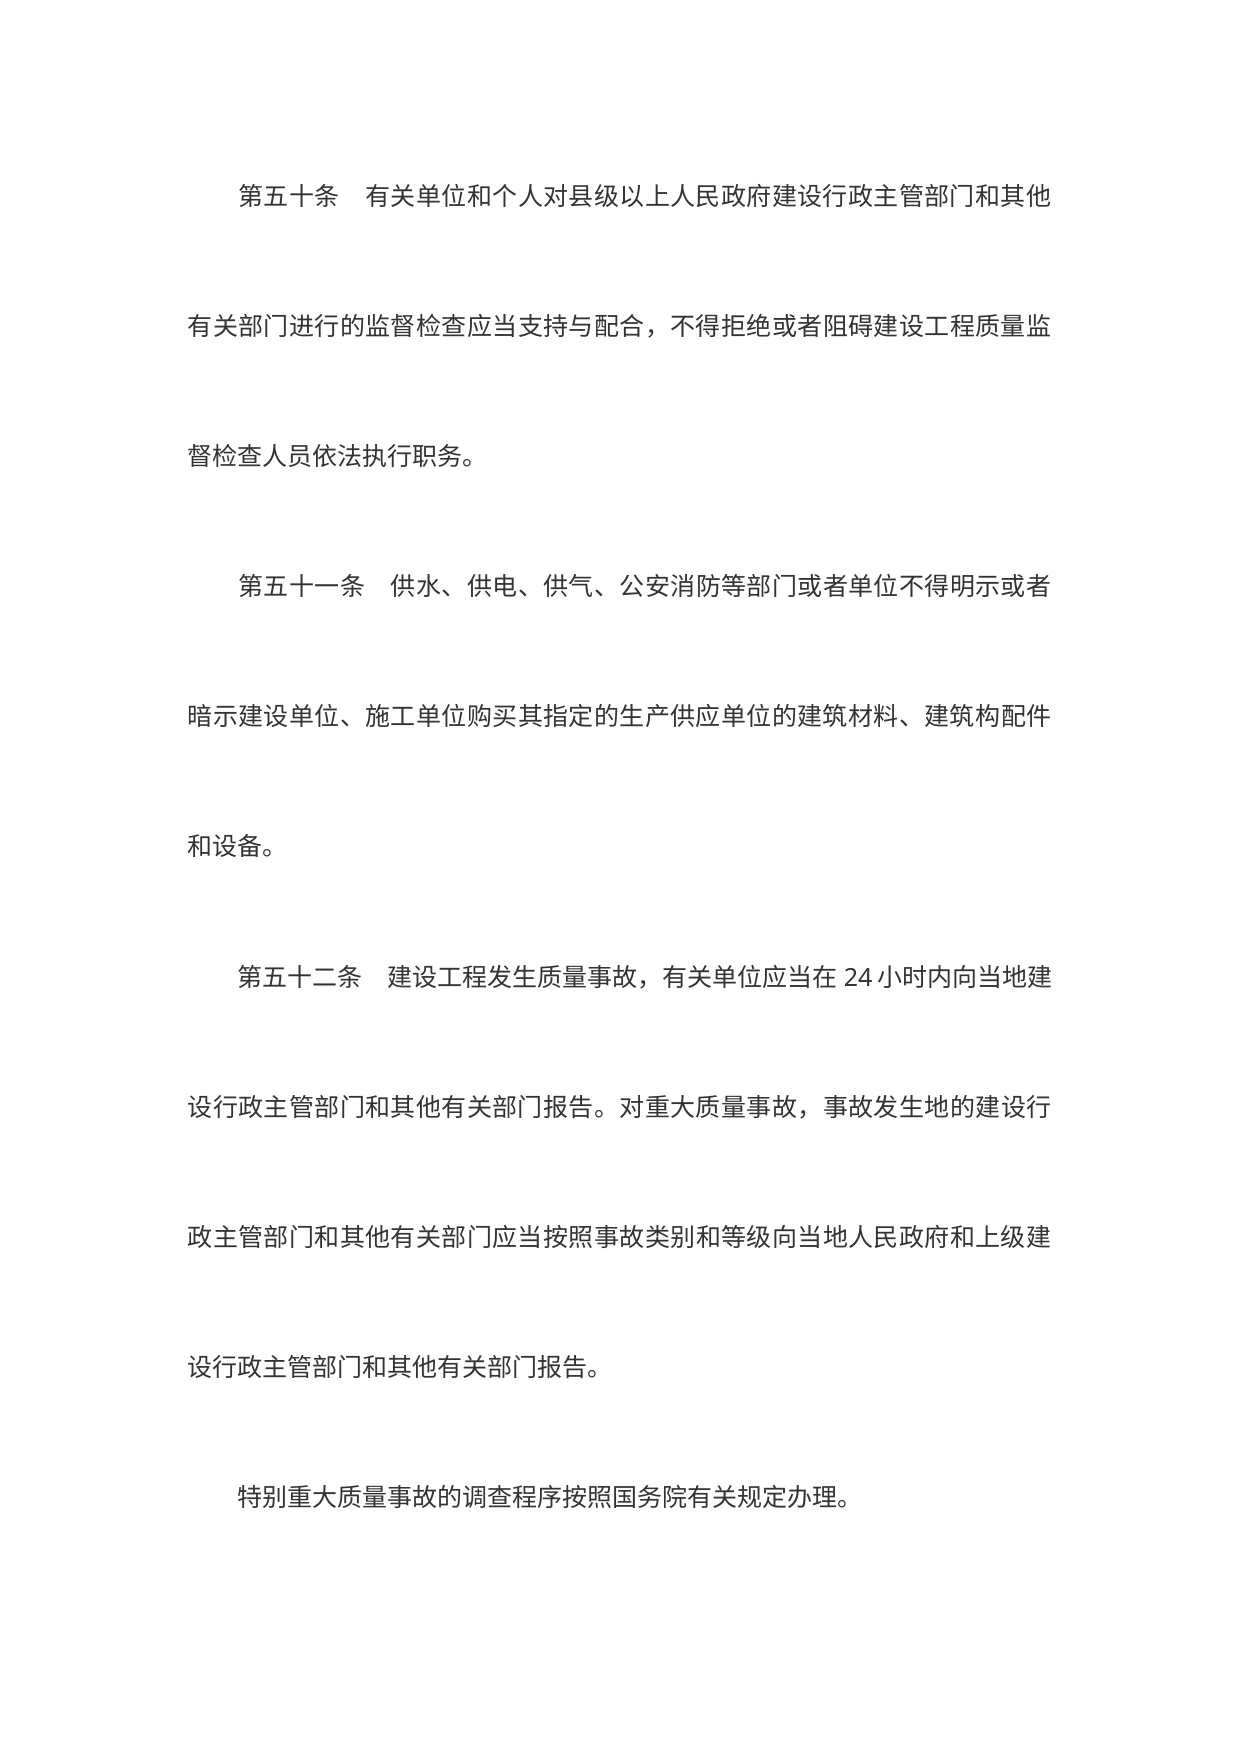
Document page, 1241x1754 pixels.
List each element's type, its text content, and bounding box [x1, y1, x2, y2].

text 第五十二条 建设工程发生质量事故，有关单位应当在24小时内向当地建设行政主管部门和其他有关部门报告。对重大质量事故，事故发生地的建设行政主管部门和其他有关部门应当按照事故类别和等级向当地人民政府和上级建设行政主管部门和其他有关部门报告。 [187, 943, 1053, 1398]
text 特别重大质量事故的调查程序按照国务院有关规定办理。 [187, 1463, 1053, 1528]
text 第五十一条 供水、供电、供气、公安消防等部门或者单位不得明示或者暗示建设单位、施工单位购买其指定的生产供应单位的建筑材料、建筑构配件和设备。 [187, 552, 1053, 877]
text 第五十条 有关单位和个人对县级以上人民政府建设行政主管部门和其他有关部门进行的监督检查应当支持与配合，不得拒绝或者阻碍建设工程质量监督检查人员依法执行职务。 [187, 162, 1053, 487]
